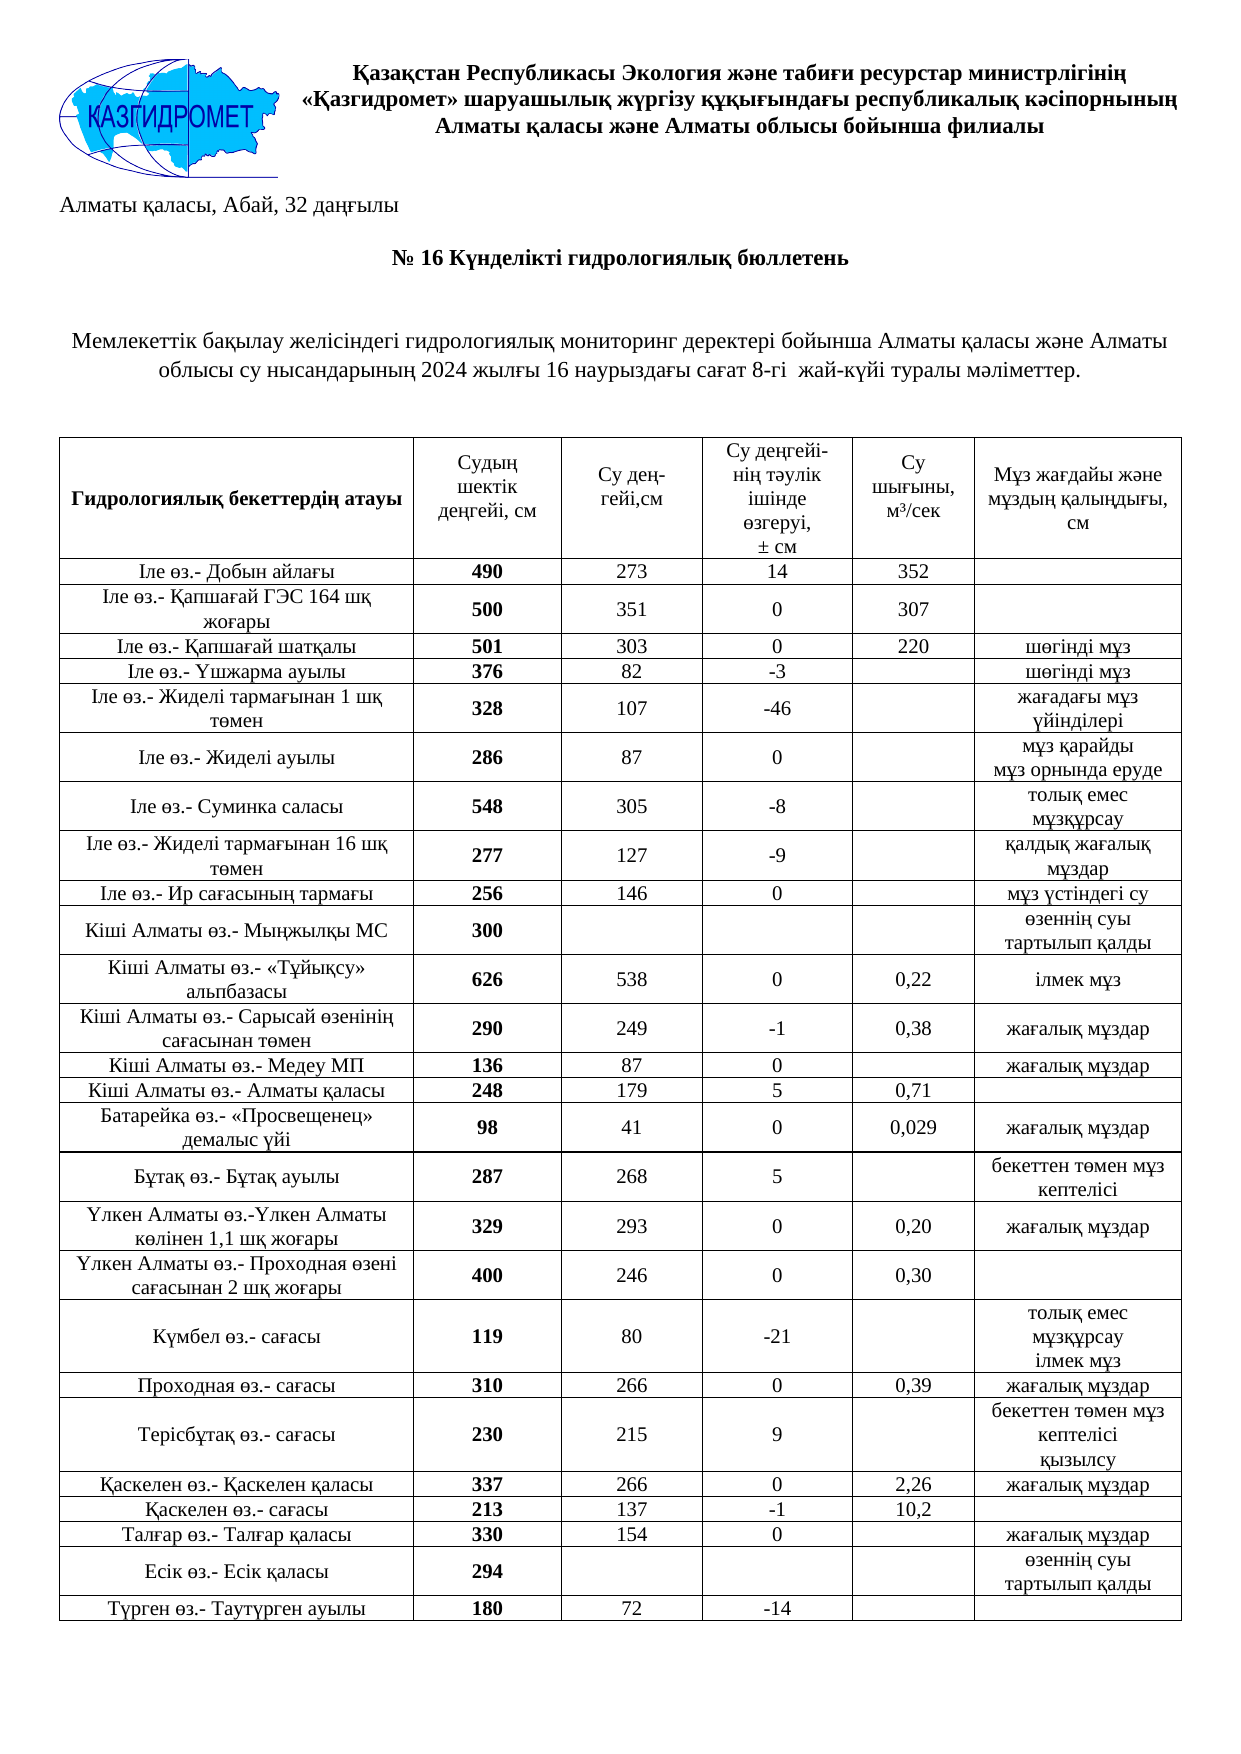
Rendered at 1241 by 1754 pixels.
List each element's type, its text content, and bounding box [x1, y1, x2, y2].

table_header Су шығыны, м³/сек [853, 438, 974, 558]
table_cell 137 [562, 1497, 702, 1521]
table_cell Кіші Алматы өз.- Алматы қаласы [60, 1078, 413, 1102]
table_cell 273 [562, 559, 702, 583]
table_cell 0,22 [853, 955, 974, 1003]
text Қазақстан Республикасы Экология және табиғи ресурстар министрлігінің «Қазгидромет» шаруашылық жүргізу құқығындағы республикалық кәсіпорнының Алматы қаласы және Алматы облысы бойынша филиалы [280, 59, 1181, 138]
table_cell 179 [562, 1078, 702, 1102]
table_cell Іле өз.- Суминка саласы [60, 782, 413, 830]
table_cell шөгінді мұз [975, 659, 1181, 683]
table_cell шөгінді мұз [975, 634, 1181, 658]
table_cell 329 [414, 1202, 561, 1250]
table_cell ілмек мұз [975, 955, 1181, 1003]
table_cell [975, 1078, 1181, 1102]
table_cell [562, 1547, 702, 1595]
table_cell 0,20 [853, 1202, 974, 1250]
table_cell 87 [562, 733, 702, 781]
table_cell 337 [414, 1472, 561, 1496]
table_cell [853, 1522, 974, 1546]
table_cell Қаскелен өз.- сағасы [60, 1497, 413, 1521]
table_cell жағалық мұздар [975, 1522, 1181, 1546]
table_cell 293 [562, 1202, 702, 1250]
table_cell 98 [414, 1103, 561, 1151]
table_cell 352 [853, 559, 974, 583]
table_cell 0 [703, 1053, 852, 1077]
table_cell 266 [562, 1373, 702, 1397]
table_cell -21 [703, 1300, 852, 1372]
table_cell 146 [562, 881, 702, 904]
table_cell 107 [562, 684, 702, 732]
table_cell [853, 684, 974, 732]
table_cell 0 [703, 881, 852, 904]
table_cell 490 [414, 559, 561, 583]
table_cell жағалық мұздар [975, 1472, 1181, 1496]
table_cell 294 [414, 1547, 561, 1595]
table_cell 248 [414, 1078, 561, 1102]
table_cell 626 [414, 955, 561, 1003]
table_cell -46 [703, 684, 852, 732]
table_cell 87 [562, 1053, 702, 1077]
table_cell 286 [414, 733, 561, 781]
table_cell 268 [562, 1153, 702, 1201]
table_cell 310 [414, 1373, 561, 1397]
table_cell 220 [853, 634, 974, 658]
table_cell 0,029 [853, 1103, 974, 1151]
table_cell 2,26 [853, 1472, 974, 1496]
table_cell [853, 1153, 974, 1201]
table_cell 303 [562, 634, 702, 658]
table_cell 80 [562, 1300, 702, 1372]
table_cell 127 [562, 831, 702, 879]
table_cell жағалық мұздар [975, 1202, 1181, 1250]
table_cell -14 [703, 1596, 852, 1620]
table_cell 287 [414, 1153, 561, 1201]
table_cell 0 [703, 585, 852, 633]
table_cell 119 [414, 1300, 561, 1372]
table_cell 215 [562, 1398, 702, 1471]
table_cell Кіші Алматы өз.- «Тұйықсу» альпбазасы [60, 955, 413, 1003]
table_cell 0 [703, 955, 852, 1003]
table_cell 0 [703, 1522, 852, 1546]
table_cell Іле өз.- Добын айлағы [60, 559, 413, 583]
table_cell 213 [414, 1497, 561, 1521]
table_cell 538 [562, 955, 702, 1003]
table_cell 249 [562, 1004, 702, 1052]
table_cell 328 [414, 684, 561, 732]
table_cell [703, 906, 852, 954]
table_cell 0 [703, 634, 852, 658]
table_cell 305 [562, 782, 702, 830]
table_cell Есік өз.- Есік қаласы [60, 1547, 413, 1595]
table_cell жағалық мұздар [975, 1373, 1181, 1397]
table_cell 266 [562, 1472, 702, 1496]
table_cell 0 [703, 1202, 852, 1250]
table_cell 351 [562, 585, 702, 633]
table_cell өзеннің суы тартылып қалды [975, 1547, 1025, 1595]
table_cell 548 [414, 782, 561, 830]
table_cell -9 [703, 831, 852, 879]
table_cell [562, 906, 702, 954]
table_cell Күмбел өз.- сағасы [60, 1300, 413, 1372]
table_cell Іле өз.- Жиделі тармағынан 1 шқ төмен [60, 684, 413, 732]
table_cell 0 [703, 1472, 852, 1496]
table_cell 500 [414, 585, 561, 633]
table_cell -1 [703, 1004, 852, 1052]
table_cell 230 [414, 1398, 561, 1471]
table_cell 5 [703, 1153, 852, 1201]
table_cell [853, 1053, 974, 1077]
table_cell -3 [703, 659, 852, 683]
table_cell Іле өз.- Жиделі тармағынан 16 шқ төмен [60, 831, 413, 879]
table_cell 82 [562, 659, 702, 683]
table_cell [853, 906, 974, 954]
table_cell 14 [703, 559, 852, 583]
table_cell Үлкен Алматы өз.-Үлкен Алматы көлінен 1,1 шқ жоғары [60, 1202, 413, 1250]
table_cell 136 [414, 1053, 561, 1077]
table_cell Іле өз.- Жиделі ауылы [60, 733, 413, 781]
table_cell 256 [414, 881, 561, 904]
table_cell 400 [414, 1251, 561, 1299]
table_cell -1 [703, 1497, 852, 1521]
table_cell өзеннің суы тартылып қалды [1131, 1547, 1181, 1595]
table_cell Іле өз.- Қапшағай ГЭС 164 шқ жоғары [60, 585, 413, 633]
table_cell Іле өз.- Ир сағасының тармағы [60, 881, 413, 904]
table_cell Терісбұтақ өз.- сағасы [60, 1398, 413, 1471]
table_cell 9 [703, 1398, 852, 1471]
table_cell толық емес мұзқұрсау ілмек мұз [975, 1300, 1181, 1372]
text № 16 Күнделікті гидрологиялық бюллетень [59, 243, 1181, 270]
table_header Судың шектік деңгейі, см [414, 438, 561, 558]
table_cell Кіші Алматы өз.- Мыңжылқы МС [60, 906, 413, 954]
table_cell Талғар өз.- Талғар қаласы [60, 1522, 413, 1546]
table_cell Кіші Алматы өз.- Сарысай өзенінің сағасынан төмен [60, 1004, 413, 1052]
table_cell [853, 1547, 974, 1595]
table_cell мұз үстіндегі су [975, 881, 1181, 904]
table_header Гидрологиялық бекеттердің атауы [60, 438, 413, 558]
table_cell 290 [414, 1004, 561, 1052]
table_cell 0,38 [853, 1004, 974, 1052]
table_cell жағалық мұздар [975, 1103, 1181, 1151]
table_cell 41 [562, 1103, 702, 1151]
table_cell жағалық мұздар [975, 1053, 1181, 1077]
table_cell қалдық жағалық мұздар [975, 831, 1181, 879]
table_cell 0 [703, 1103, 852, 1151]
table_cell Проходная өз.- сағасы [60, 1373, 413, 1397]
table_cell [853, 782, 974, 830]
table_cell Үлкен Алматы өз.- Проходная өзені сағасынан 2 шқ жоғары [60, 1251, 413, 1299]
table_cell [975, 1497, 1181, 1521]
table_cell [703, 1547, 852, 1595]
table_cell 180 [414, 1596, 561, 1620]
table_cell 154 [562, 1522, 702, 1546]
table_cell 10,2 [853, 1497, 974, 1521]
table_cell Түрген өз.- Таутүрген ауылы [60, 1596, 413, 1620]
table_cell [853, 733, 974, 781]
table_cell 0,30 [853, 1251, 974, 1299]
table_cell [853, 1398, 974, 1471]
table_header Су деңгейі-нің тәулік ішінде өзгеруі, ± см [703, 438, 852, 558]
picture [59, 59, 280, 178]
table_cell [853, 1596, 974, 1620]
table_cell [853, 659, 974, 683]
table_cell өзеннің суы тартылып қалды [1131, 906, 1181, 954]
table_cell Батарейка өз.- «Просвещенец» демалыс үйі [60, 1103, 413, 1151]
table_cell 330 [414, 1522, 561, 1546]
table_cell 72 [562, 1596, 702, 1620]
table_cell [853, 1300, 974, 1372]
table_cell 0,71 [853, 1078, 974, 1102]
table_cell 0 [703, 1373, 852, 1397]
text Алматы қаласы, Абай, 32 даңғылы [59, 191, 1181, 217]
table_cell 0 [703, 1251, 852, 1299]
table_cell 5 [703, 1078, 852, 1102]
table_cell -8 [703, 782, 852, 830]
table_header Мұз жағдайы және мұздың қалыңдығы, см [975, 438, 1181, 558]
table_cell жағалық мұздар [975, 1004, 1181, 1052]
table_cell Бұтақ өз.- Бұтақ ауылы [60, 1153, 413, 1201]
text Мемлекеттік бақылау желісіндегі гидрологиялық мониторинг деректері бойынша Алматы қаласы және Алматы облысы су нысандарының 2024 жылғы 16 наурыздағы сағат 8-гі жай-күйі туралы мәліметтер. [59, 327, 1181, 382]
table_cell 501 [414, 634, 561, 658]
table_cell Іле өз.- Қапшағай шатқалы [60, 634, 413, 658]
table_header Су дең-гейі,см [562, 438, 702, 558]
table_cell 300 [414, 906, 561, 954]
table_cell [975, 559, 1181, 583]
table_cell Іле өз.- Үшжарма ауылы [60, 659, 413, 683]
table_cell 246 [562, 1251, 702, 1299]
table_cell 376 [414, 659, 561, 683]
table_cell Кіші Алматы өз.- Медеу МП [60, 1053, 413, 1077]
table_cell 277 [414, 831, 561, 879]
table_cell [975, 1596, 1181, 1620]
table_cell 0 [703, 733, 852, 781]
table_cell бекеттен төмен мұз кептелісі [975, 1153, 1181, 1201]
table_cell бекеттен төмен мұз кептелісі қызылсу [975, 1398, 1181, 1471]
table_cell [975, 585, 1181, 633]
table_cell мұз қарайды мұз орнында еруде [975, 733, 1181, 781]
table_cell [853, 881, 974, 904]
table_cell 307 [853, 585, 974, 633]
table_cell 0,39 [853, 1373, 974, 1397]
table_cell Қаскелен өз.- Қаскелен қаласы [60, 1472, 413, 1496]
table_cell [853, 831, 974, 879]
table_cell өзеннің суы тартылып қалды [975, 906, 1025, 954]
table_cell толық емес мұзқұрсау [975, 782, 1181, 830]
table_cell жағадағы мұз үйінділері [975, 684, 1181, 732]
table_cell [975, 1251, 1181, 1299]
